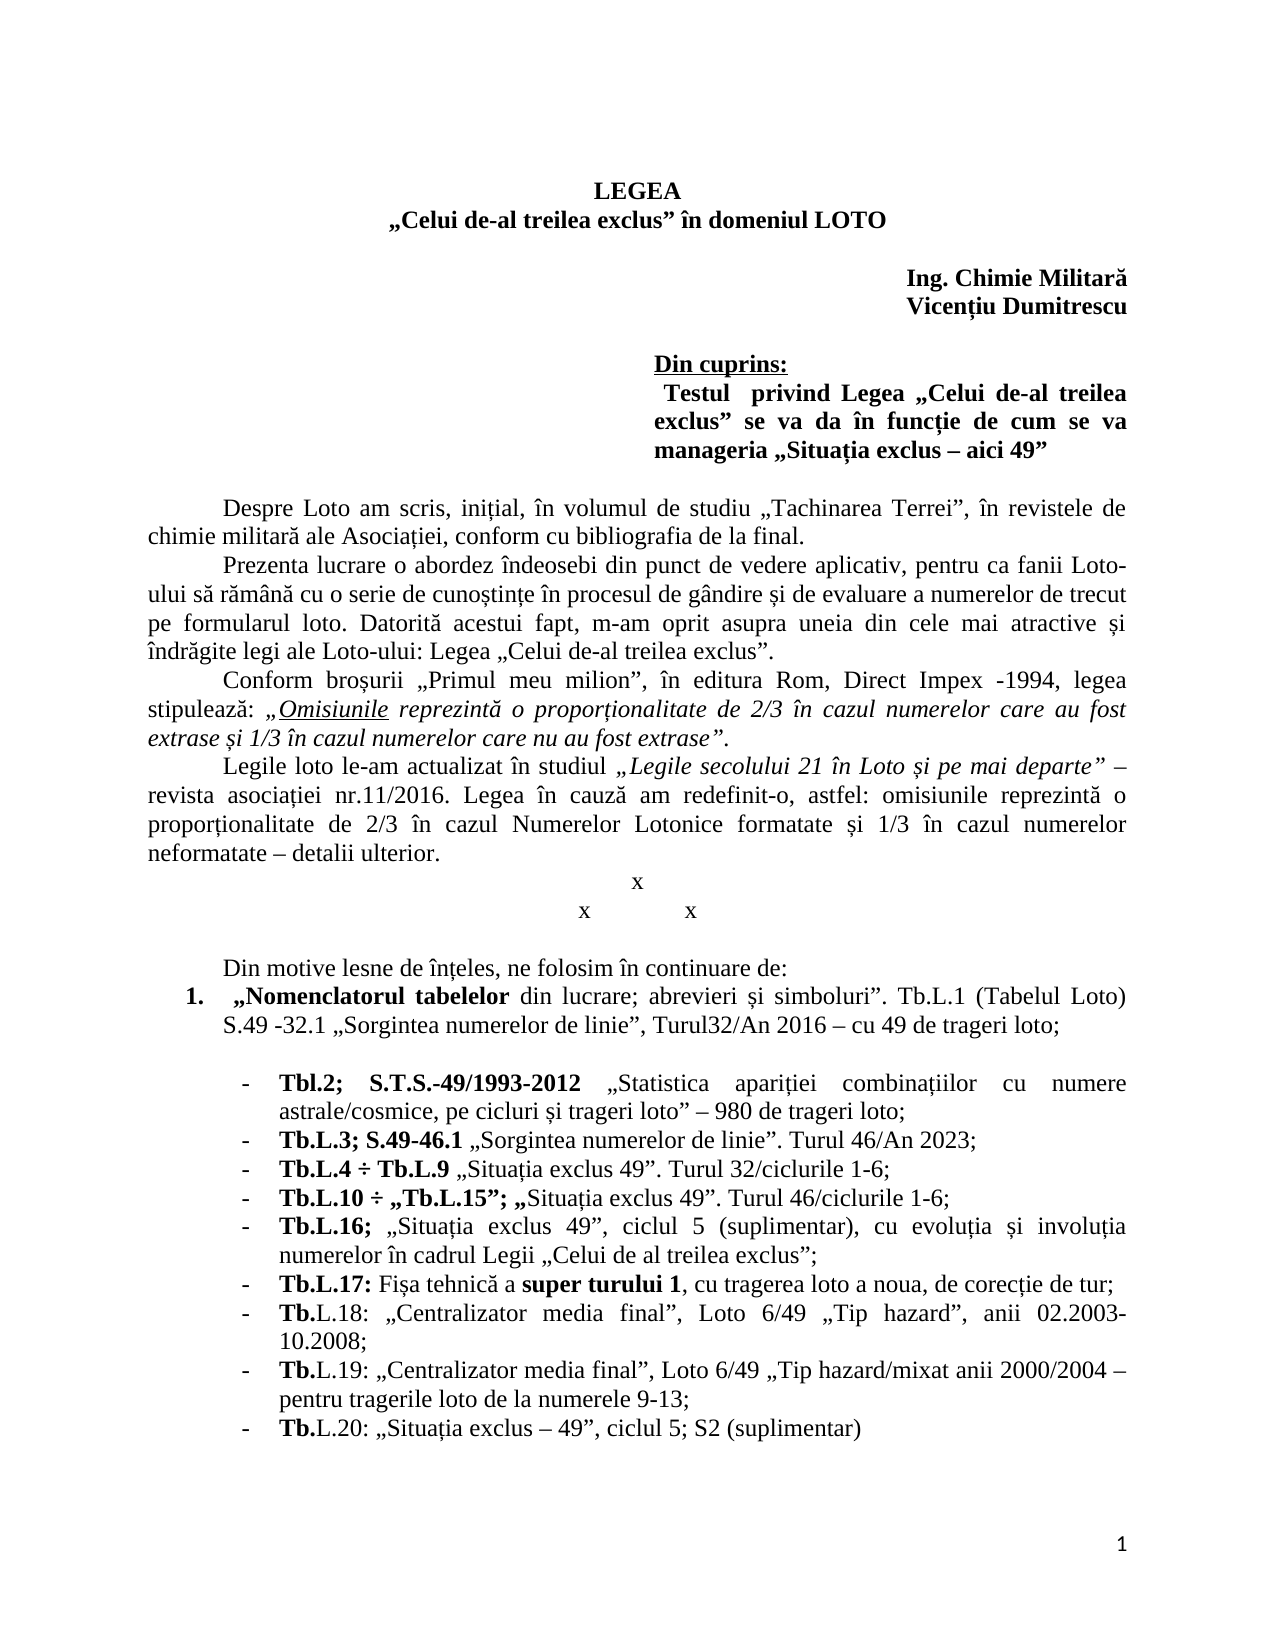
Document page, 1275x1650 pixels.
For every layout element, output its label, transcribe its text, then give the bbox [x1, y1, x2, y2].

text Ing. Chimie Militară [148, 263, 1127, 291]
list Tb.L.19: „Centralizator media final”, Loto 6/49 „Tip hazard/mixat anii 2000/2004 – pentru tragerile loto de la numerele 9-13; [241, 1355, 1127, 1413]
text x [148, 866, 1127, 895]
text Conform broșurii „Primul meu milion”, în editura Rom, Direct Impex -1994, legea stipulează: „Omisiunile reprezintă o proporționalitate de 2/3 în cazul numerelor care au fost extrase și 1/3 în cazul numerelor care nu au fost extrase”. [148, 665, 1127, 751]
text Legile loto le-am actualizat în studiul „Legile secolului 21 în Loto și pe mai departe” – revista asociației nr.11/2016. Legea în cauză am redefinit-o, astfel: omisiunile reprezintă o proporționalitate de 2/3 în cazul Numerelor Lotonice formatate și 1/3 în cazul numerelor neformatate – detalii ulterior. [148, 751, 1127, 866]
list Tb.L.20: „Situația exclus – 49”, ciclul 5; S2 (suplimentar) [241, 1413, 1127, 1441]
list Tb.L.16; „Situația exclus 49”, ciclul 5 (suplimentar), cu evoluția și involuția numerelor în cadrul Legii „Celui de al treilea exclus”; [241, 1211, 1127, 1269]
text Testul privind Legea „Celui de-al treilea exclus” se va da în funcție de cum se va manageria „Situația exclus – aici 49” [654, 378, 1127, 464]
text x x [148, 895, 1127, 924]
list Tb.L.10 ÷ „Tb.L.15”; „Situația exclus 49”. Turul 46/ciclurile 1-6; [241, 1183, 1127, 1211]
list Tb.L.18: „Centralizator media final”, Loto 6/49 „Tip hazard”, anii 02.2003-10.2008; [241, 1298, 1127, 1355]
list „Nomenclatorul tabelelor din lucrare; abrevieri și simboluri”. Tb.L.1 (Tabelul Loto) S.49 -32.1 „Sorgintea numerelor de linie”, Turul32/An 2016 – cu 49 de trageri loto; [185, 981, 1127, 1039]
list Tbl.2; S.T.S.-49/1993-2012 „Statistica apariției combinațiilor cu numere astrale/cosmice, pe cicluri și trageri loto” – 980 de trageri loto; [241, 1068, 1127, 1125]
list Tb.L.4 ÷ Tb.L.9 „Situația exclus 49”. Turul 32/ciclurile 1-6; [241, 1154, 1127, 1183]
text Vicențiu Dumitrescu [148, 291, 1127, 320]
text „Celui de-al treilea exclus” în domeniul LOTO [148, 205, 1127, 234]
text LEGEA [148, 176, 1127, 205]
text Din cuprins: [654, 349, 1127, 378]
list Tb.L.17: Fișa tehnică a super turului 1, cu tragerea loto a noua, de corecție de tur; [241, 1269, 1127, 1298]
text Prezenta lucrare o abordez îndeosebi din punct de vedere aplicativ, pentru ca fanii Loto-ului să rămână cu o serie de cunoștințe în procesul de gândire și de evaluare a numerelor de trecut pe formularul loto. Datorită acestui fapt, m-am oprit asupra uneia din cele mai atractive și îndrăgite legi ale Loto-ului: Legea „Celui de-al treilea exclus”. [148, 550, 1127, 665]
list Tb.L.3; S.49-46.1 „Sorgintea numerelor de linie”. Turul 46/An 2023; [241, 1125, 1127, 1154]
text Despre Loto am scris, inițial, în volumul de studiu „Tachinarea Terrei”, în revistele de chimie militară ale Asociației, conform cu bibliografia de la final. [148, 493, 1127, 550]
text Din motive lesne de înțeles, ne folosim în continuare de: [148, 953, 1127, 981]
